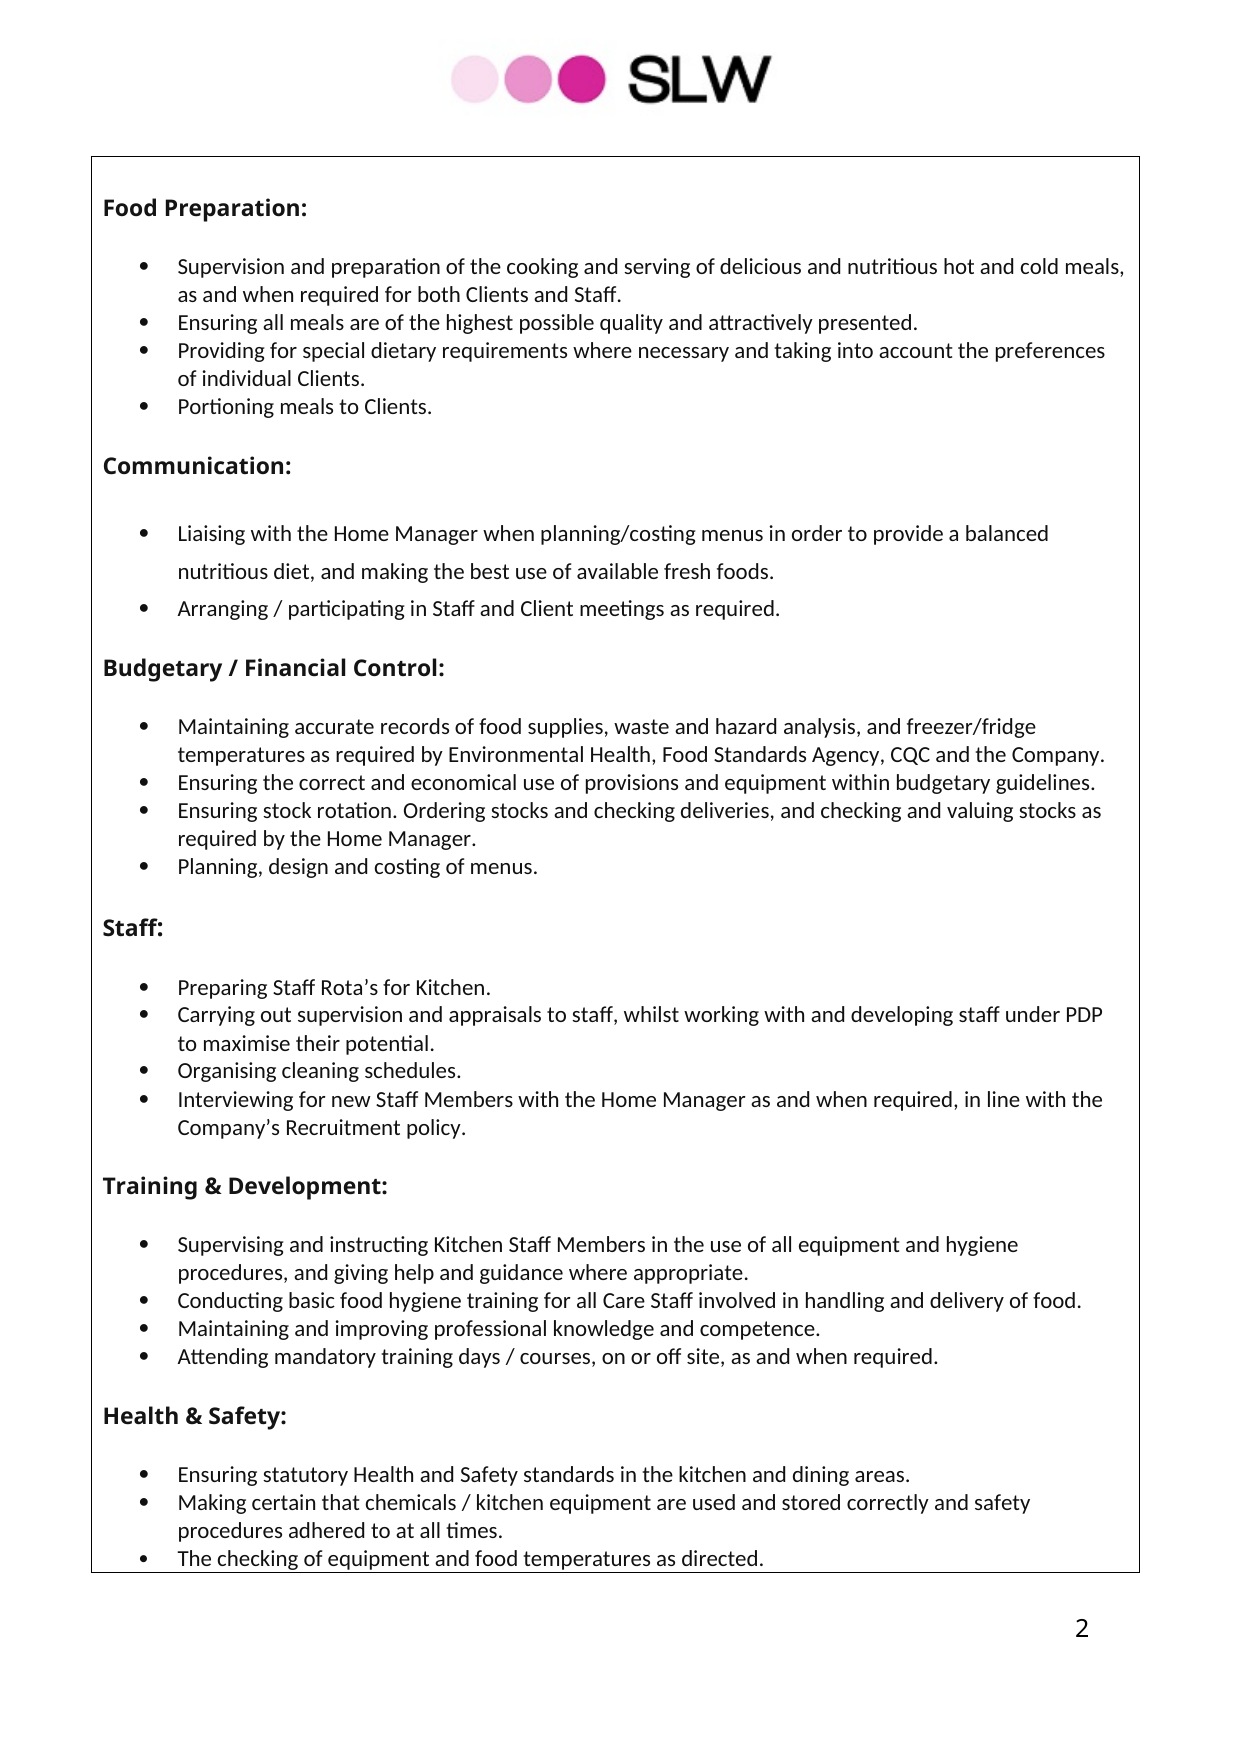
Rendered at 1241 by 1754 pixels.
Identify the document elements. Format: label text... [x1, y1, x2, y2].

picture [414, 0, 809, 156]
